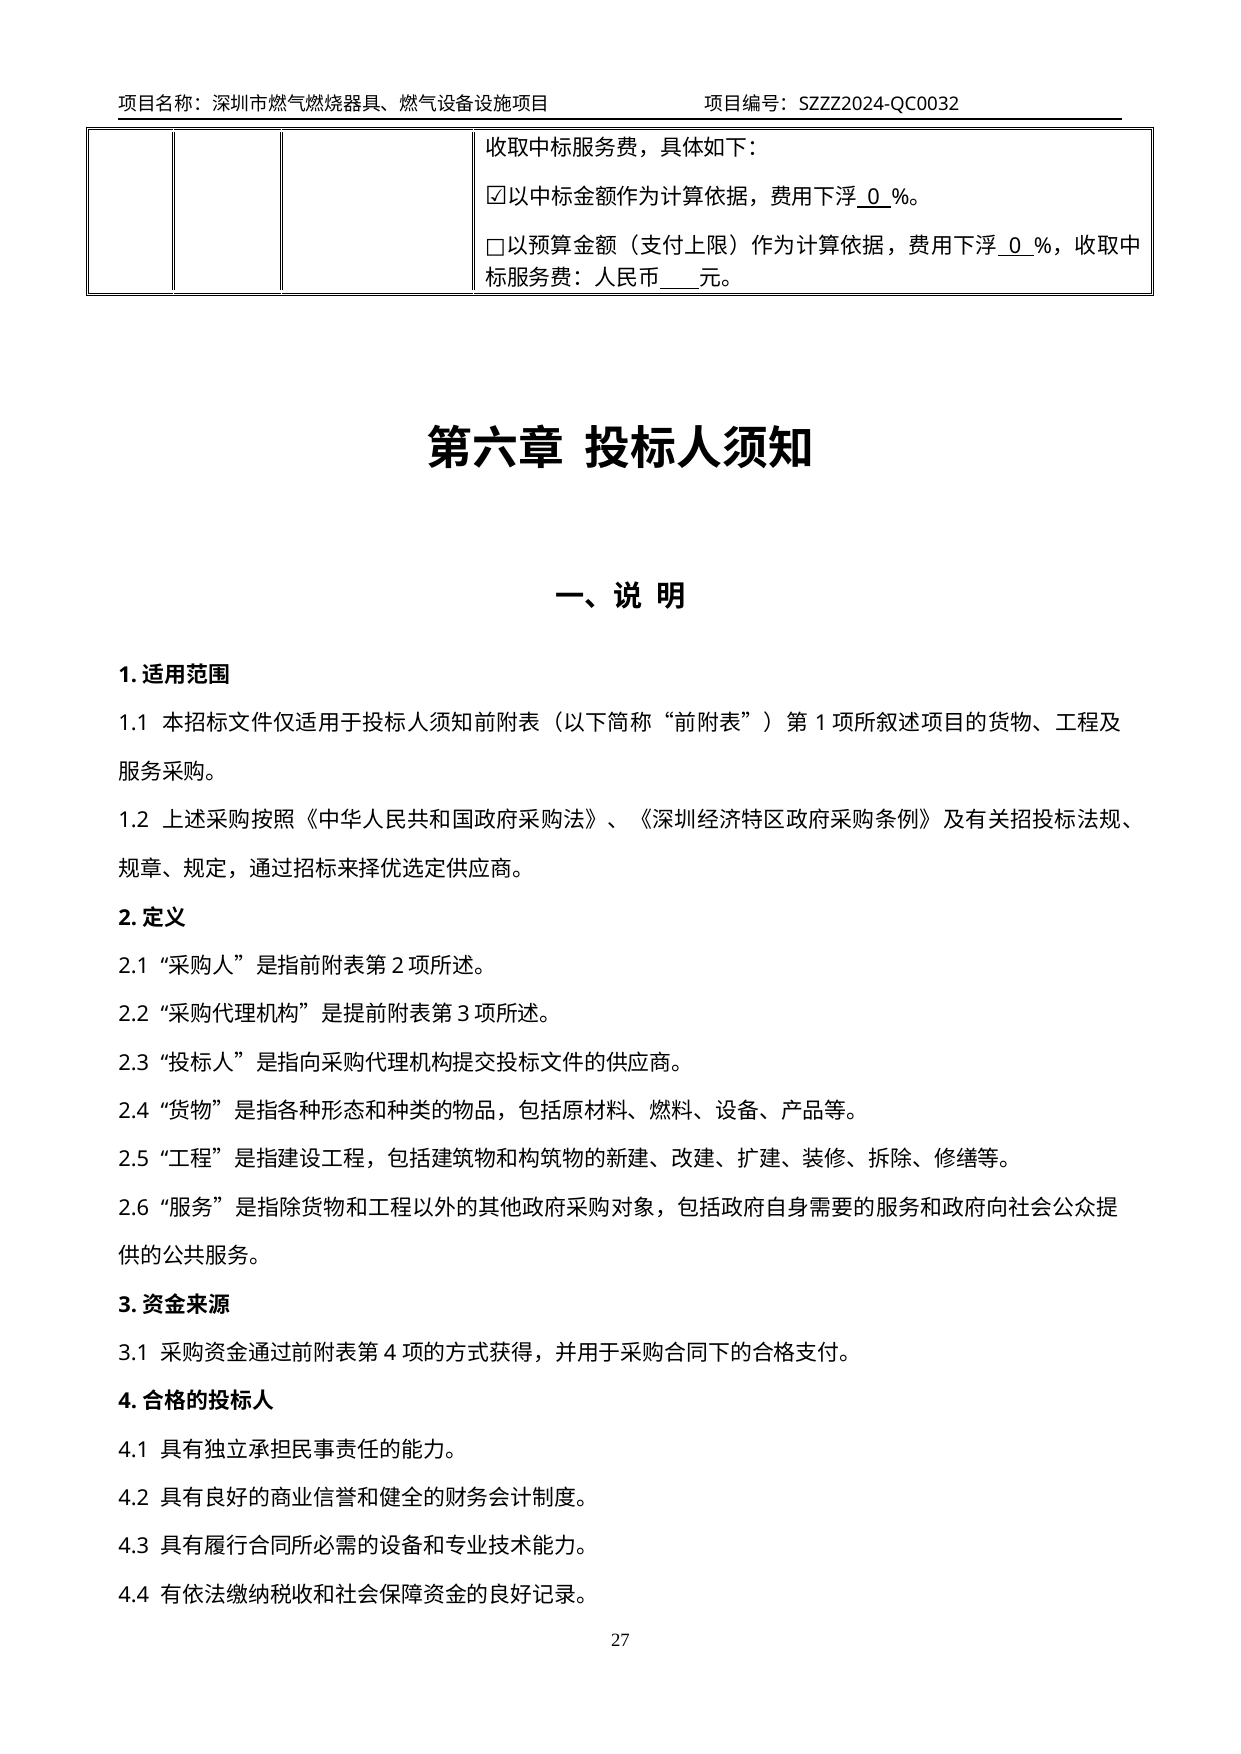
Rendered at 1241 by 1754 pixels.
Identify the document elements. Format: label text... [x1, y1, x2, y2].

text 2.1 “采购人”是指前附表第2项所述。 [118, 948, 1122, 980]
text 3.1 采购资金通过前附表第4 项的方式获得，并用于采购合同下的合格支付。 [118, 1335, 1122, 1367]
text 2.4 “货物”是指各种形态和种类的物品，包括原材料、燃料、设备、产品等。 [118, 1093, 1122, 1125]
text 4.2 具有良好的商业信誉和健全的财务会计制度。 [118, 1480, 1122, 1512]
text 1.1 本招标文件仅适用于投标人须知前附表（以下简称“前附表”）第1项所叙述项目的货物、工程及服务采购。 [118, 705, 1122, 786]
table_cell 16 [89, 130, 173, 292]
text 2.5 “工程”是指建设工程，包括建筑物和构筑物的新建、改建、扩建、装修、拆除、修缮等。 [118, 1141, 1122, 1173]
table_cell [474, 130, 1151, 292]
text 4.3 具有履行合同所必需的设备和专业技术能力。 [118, 1528, 1122, 1561]
table_cell 34.1 [174, 128, 282, 292]
text 3. 资金来源 [118, 1286, 1122, 1319]
text 2.6 “服务”是指除货物和工程以外的其他政府采购对象，包括政府自身需要的服务和政府向社会公众提供的公共服务。 [118, 1189, 1122, 1271]
text 4.1 具有独立承担民事责任的能力。 [118, 1431, 1122, 1464]
subtitle 一、说 明 [118, 561, 1122, 626]
text 2. 定义 [118, 899, 1122, 932]
text 1. 适用范围 [118, 657, 1122, 689]
text 2.3 “投标人”是指向采购代理机构提交投标文件的供应商。 [118, 1044, 1122, 1077]
text 4.4 有依法缴纳税收和社会保障资金的良好记录。 [118, 1576, 1122, 1609]
table_cell 中标服务费 [282, 128, 474, 292]
text 1.2 上述采购按照《中华人民共和国政府采购法》、《深圳经济特区政府采购条例》及有关招投标法规、规章、规定，通过招标来择优选定供应商。 [118, 802, 1122, 883]
text 4. 合格的投标人 [118, 1383, 1122, 1416]
subtitle 第六章 投标人须知 [118, 396, 1122, 493]
text 2.2 “采购代理机构”是提前附表第3项所述。 [118, 996, 1122, 1028]
